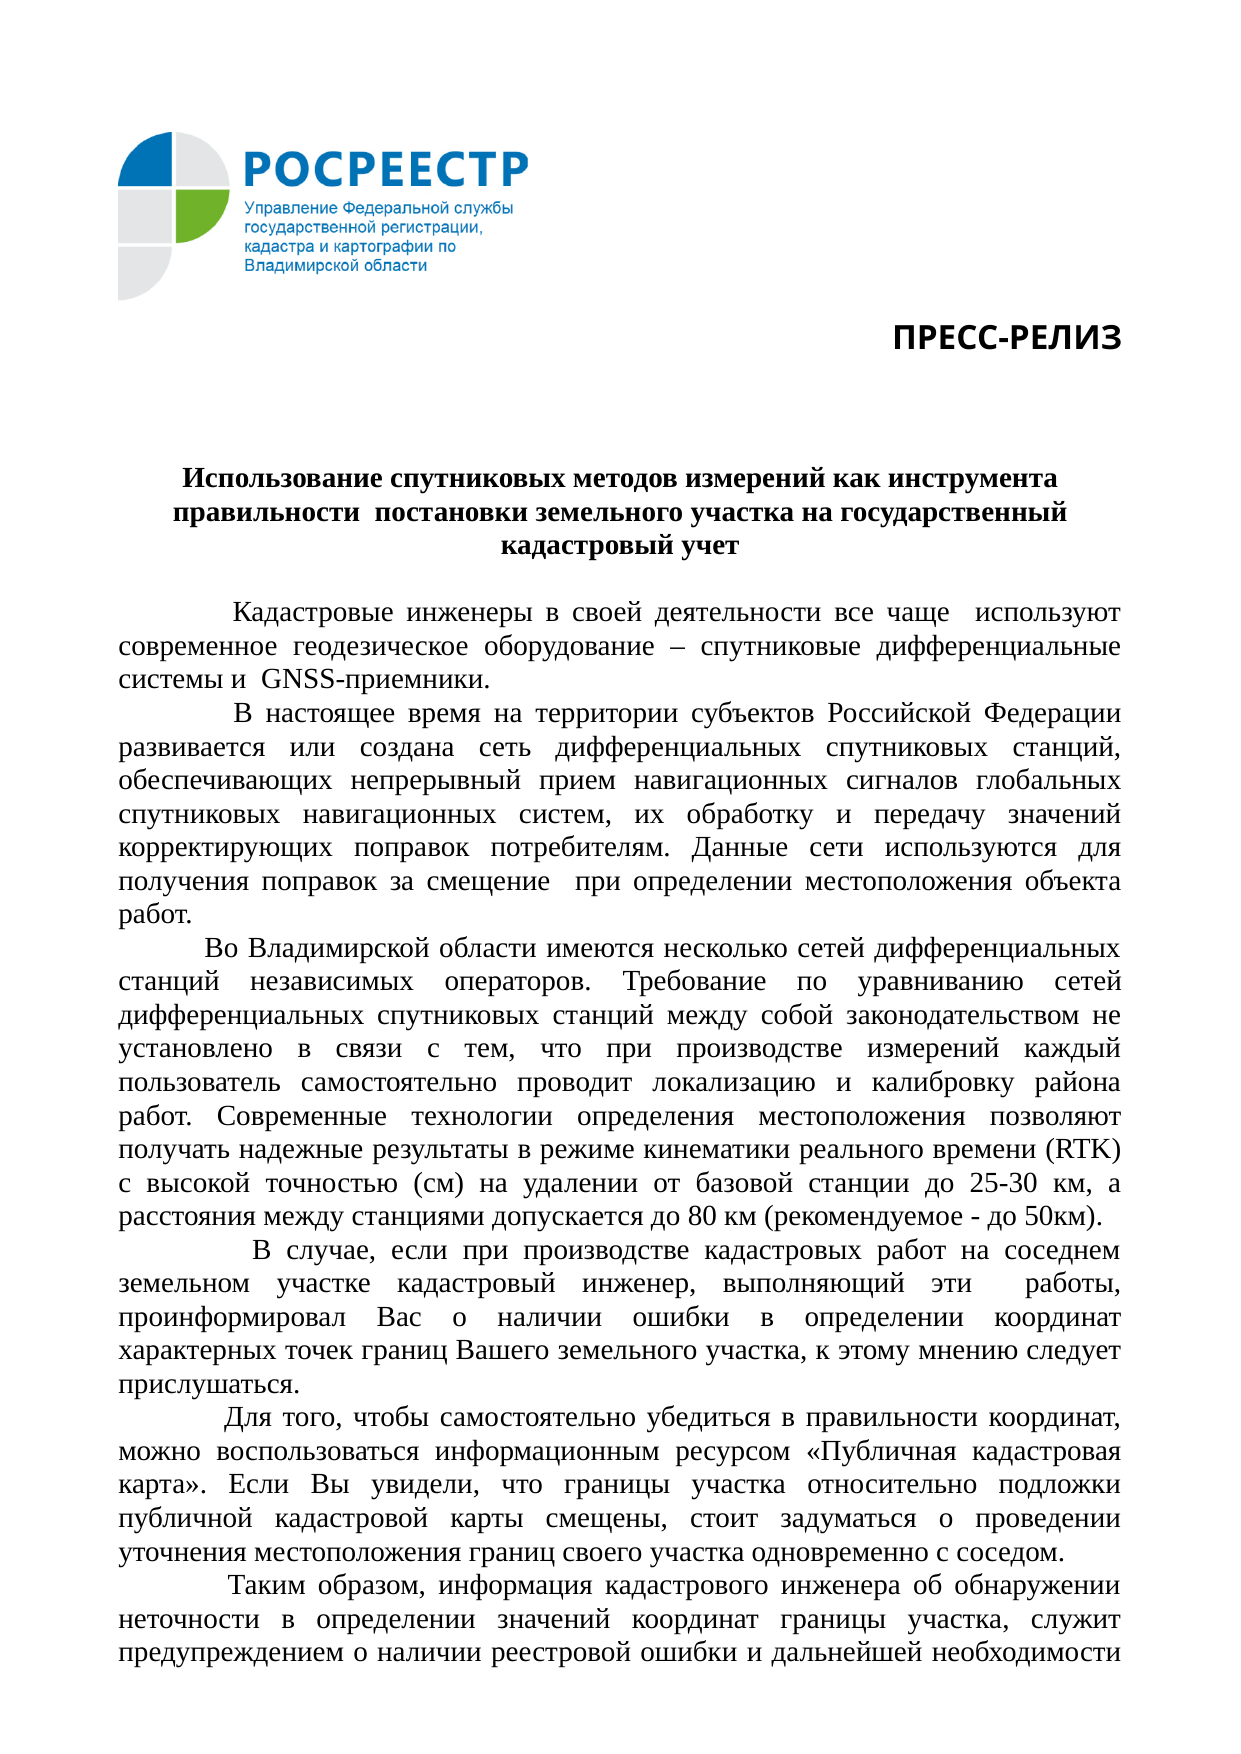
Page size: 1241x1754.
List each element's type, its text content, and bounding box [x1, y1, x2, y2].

text Использование спутниковых методов измерений как инструмента правильности постановки земельного участка на государственный кадастровый учет [118, 460, 1122, 561]
text Для того, чтобы самостоятельно убедиться в правильности координат, можно воспользоваться информационным ресурсом «Публичная кадастровая карта». Если Вы увидели, что границы участка относительно подложки публичной кадастровой карты смещены, стоит задуматься о проведении уточнения местоположения границ своего участка одновременно с соседом. [118, 1399, 1122, 1567]
text Кадастровые инженеры в своей деятельности все чаще используют современное геодезическое оборудование – спутниковые дифференциальные системы и GNSS-приемники. [118, 594, 1122, 695]
picture [118, 132, 541, 314]
text В настоящее время на территории субъектов Российской Федерации развивается или создана сеть дифференциальных спутниковых станций, обеспечивающих непрерывный прием навигационных сигналов глобальных спутниковых навигационных систем, их обработку и передачу значений корректирующих поправок потребителям. Данные сети используются для получения поправок за смещение при определении местоположения объекта работ. [118, 695, 1122, 930]
text ПРЕСС-РЕЛИЗ [118, 314, 1122, 359]
text В случае, если при производстве кадастровых работ на соседнем земельном участке кадастровый инженер, выполняющий эти работы, проинформировал Вас о наличии ошибки в определении координат характерных точек границ Вашего земельного участка, к этому мнению следует прислушаться. [118, 1232, 1122, 1399]
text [118, 1567, 1122, 1668]
text Во Владимирской области имеются несколько сетей дифференциальных станций независимых операторов. Требование по уравниванию сетей дифференциальных спутниковых станций между собой законодательством не установлено в связи с тем, что при производстве измерений каждый пользователь самостоятельно проводит локализацию и калибровку района работ. Современные технологии определения местоположения позволяют получать надежные результаты в режиме кинематики реального времени (RTK) с высокой точностью (см) на удалении от базовой станции до 25-30 км, а расстояния между станциями допускается до 80 км (рекомендуемое - до 50км). [118, 930, 1122, 1232]
